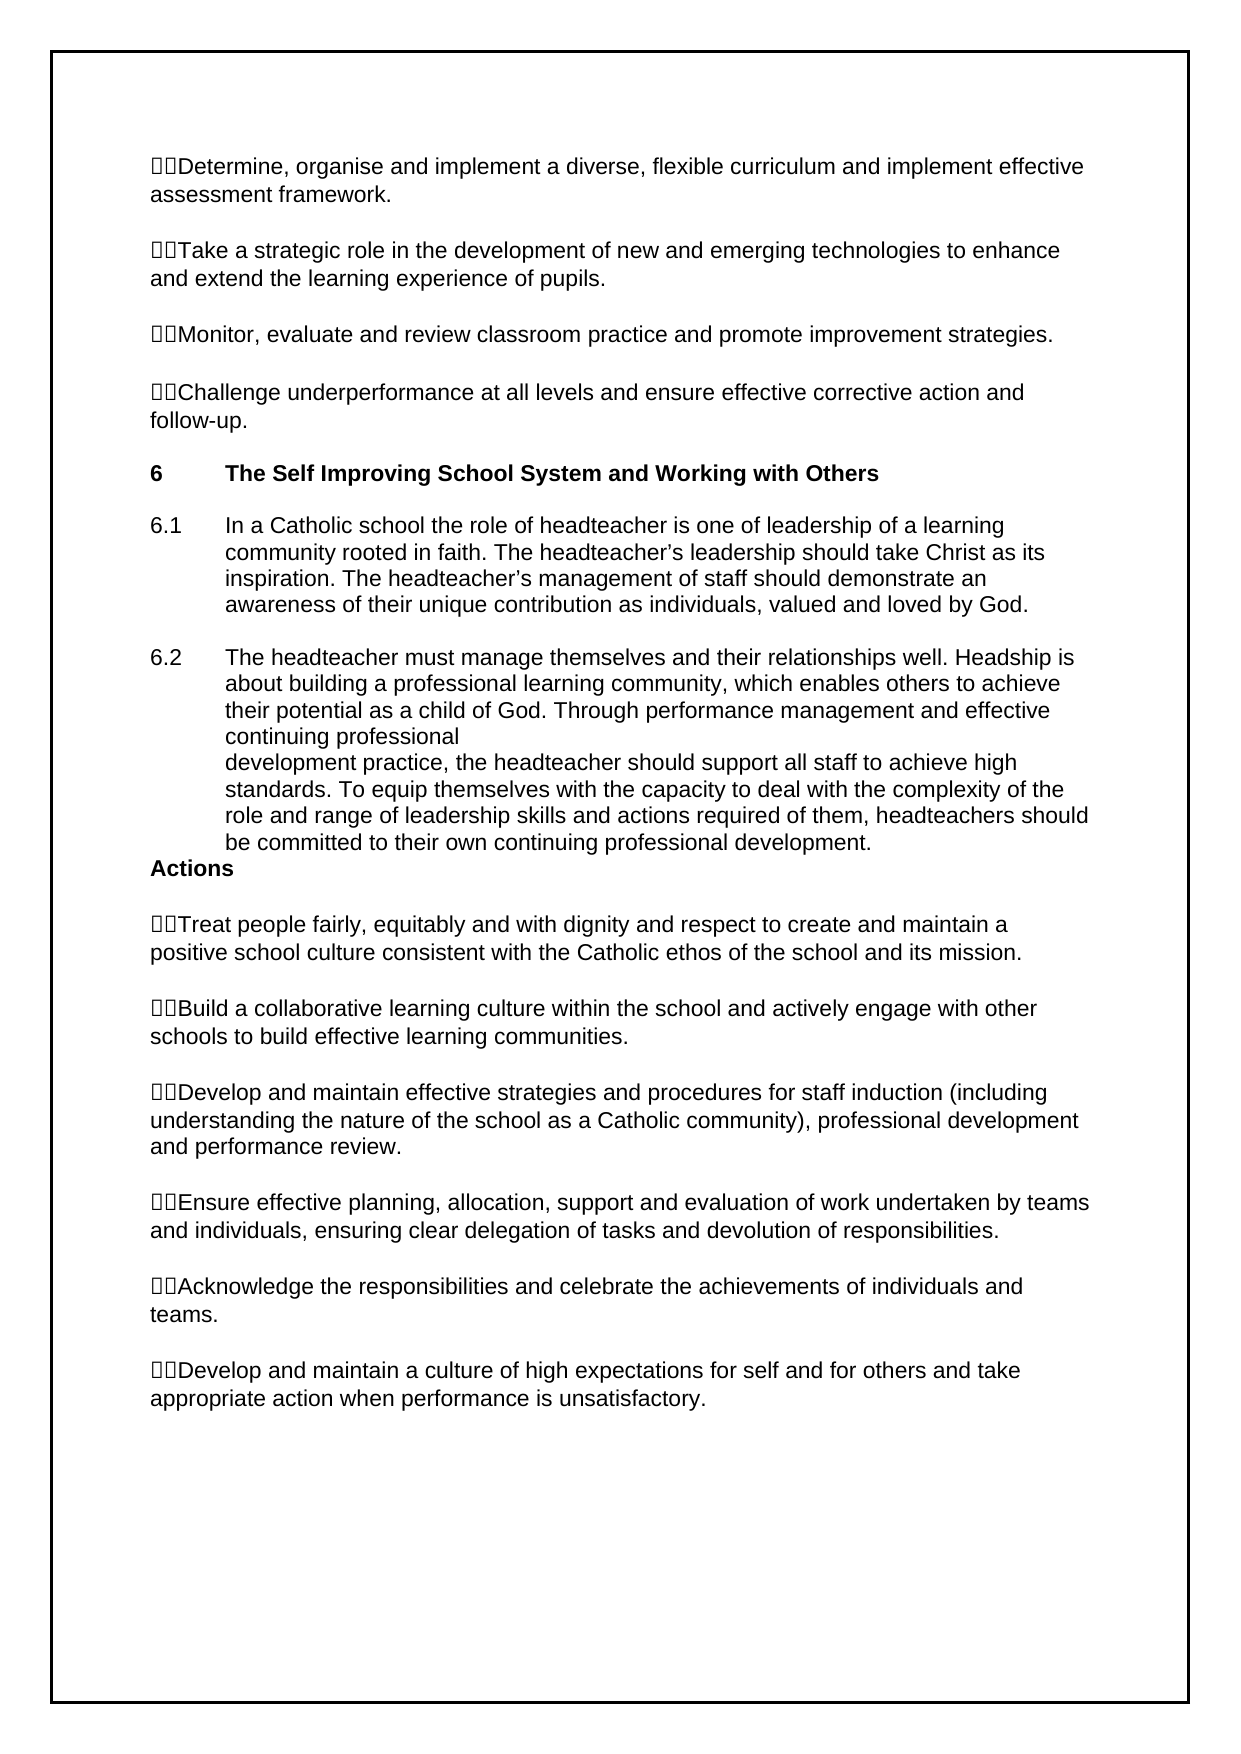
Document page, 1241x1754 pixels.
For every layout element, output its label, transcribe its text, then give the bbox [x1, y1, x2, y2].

text Determine, organise and implement a diverse, flexible curriculum and implement effective assessment framework. [150, 150, 1090, 208]
text Monitor, evaluate and review classroom practice and promote improvement strategies. [150, 318, 1090, 349]
text 6.1 In a Catholic school the role of headteacher is one of leadership of a learning community rooted in faith. The headteacher’s leadership should take Christ as its inspiration. The headteacher’s management of staff should demonstrate an awareness of their unique contribution as individuals, valued and loved by God. [150, 512, 1090, 618]
text 6 The Self Improving School System and Working with Others [150, 459, 1090, 486]
text 6.2 The headteacher must manage themselves and their relationships well. Headship is about building a professional learning community, which enables others to achieve their potential as a child of God. Through performance management and effective continuing professional [150, 644, 1090, 749]
text Develop and maintain effective strategies and procedures for staff induction (including understanding the nature of the school as a Catholic community), professional development and performance review. [150, 1075, 1090, 1159]
text development practice, the headteacher should support all staff to achieve high standards. To equip themselves with the capacity to deal with the complexity of the role and range of leadership skills and actions required of them, headteachers should be committed to their own continuing professional development. [225, 749, 1090, 855]
text Build a collaborative learning culture within the school and actively engage with other schools to build effective learning communities. [150, 991, 1090, 1049]
text Ensure effective planning, allocation, support and evaluation of work undertaken by teams and individuals, ensuring clear delegation of tasks and devolution of responsibilities. [150, 1186, 1090, 1243]
text Take a strategic role in the development of new and emerging technologies to enhance and extend the learning experience of pupils. [150, 234, 1090, 292]
text Acknowledge the responsibilities and celebrate the achievements of individuals and teams. [150, 1270, 1090, 1327]
text Challenge underperformance at all levels and ensure effective corrective action and follow-up. [150, 376, 1090, 433]
text Develop and maintain a culture of high expectations for self and for others and take appropriate action when performance is unsatisfactory. [150, 1354, 1090, 1411]
text Actions [150, 855, 1090, 881]
text Treat people fairly, equitably and with dignity and respect to create and maintain a positive school culture consistent with the Catholic ethos of the school and its mission. [150, 907, 1090, 965]
